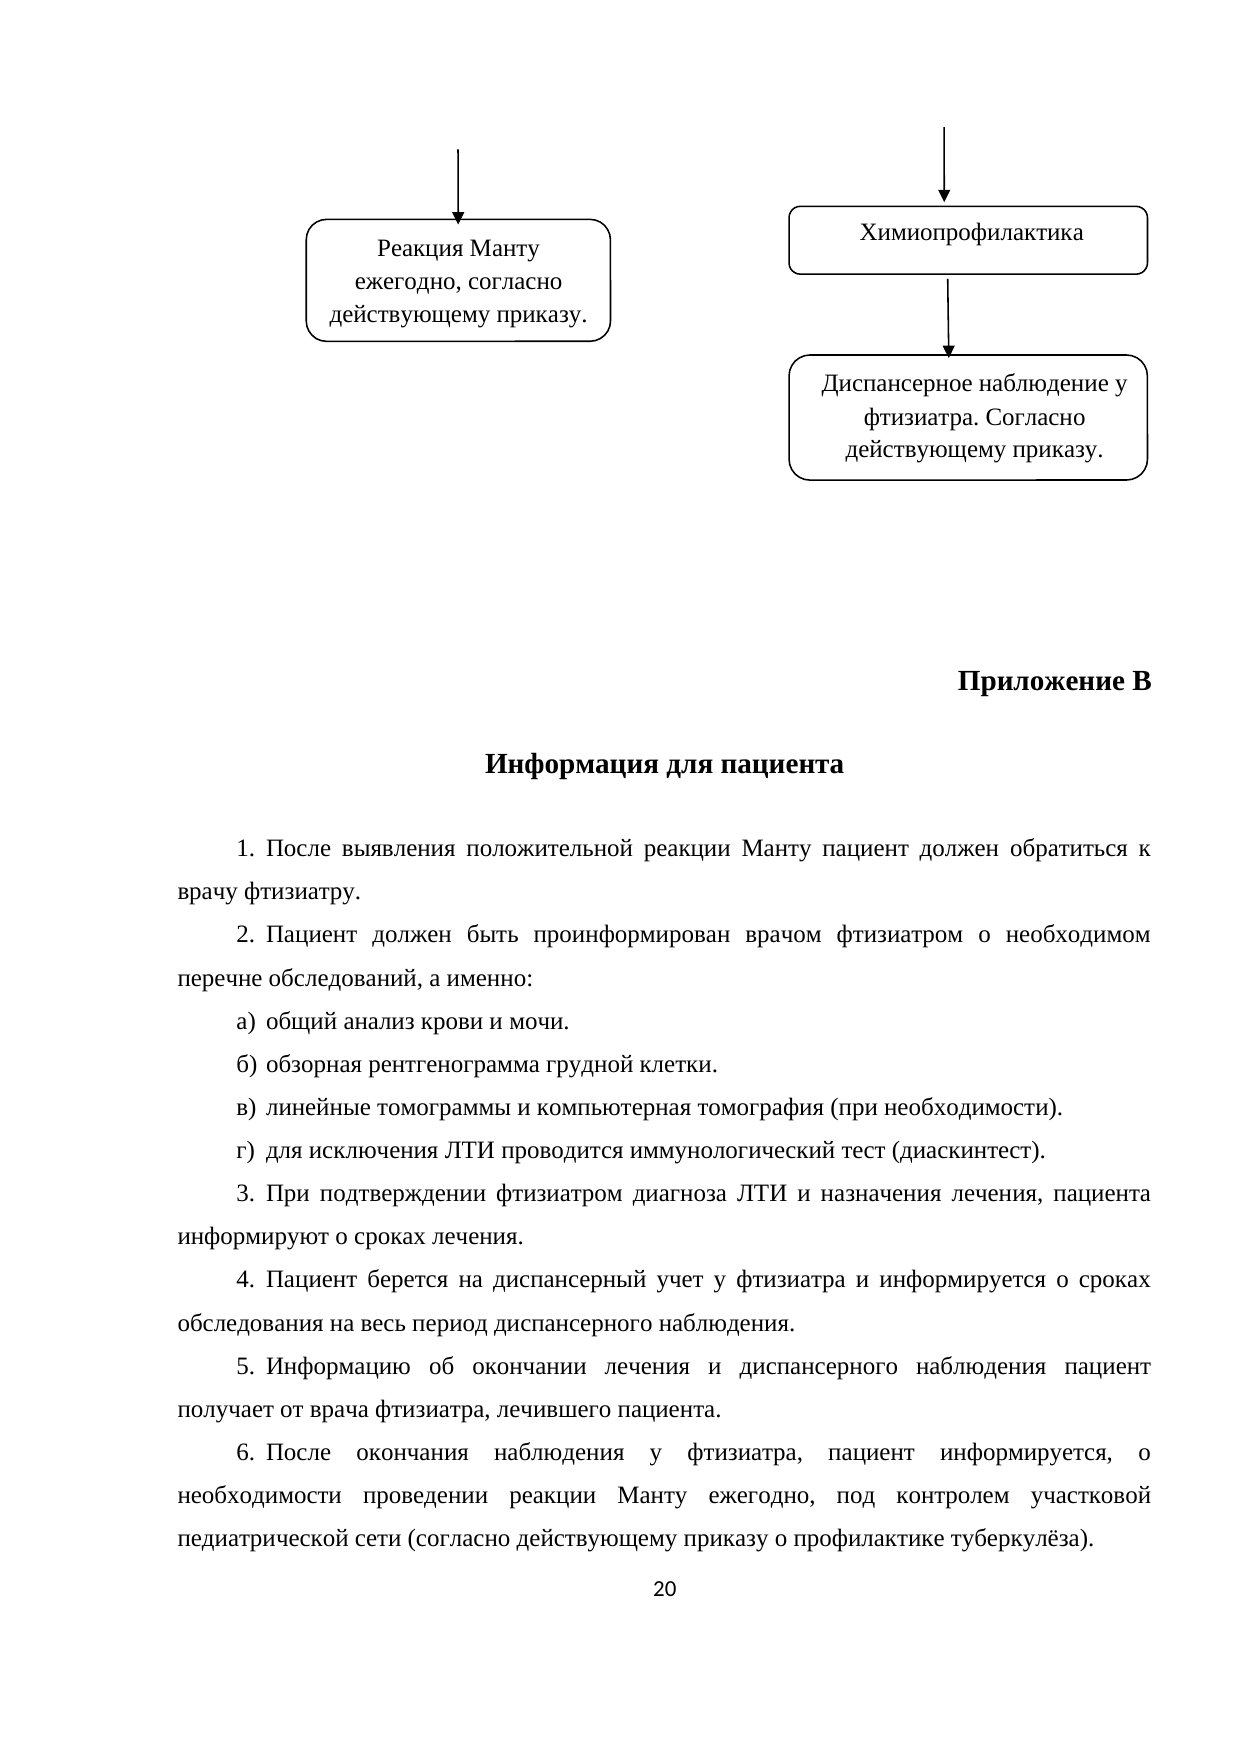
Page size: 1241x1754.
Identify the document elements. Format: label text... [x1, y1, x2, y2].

subtitle Информация для пациента [177, 747, 1152, 780]
list обзорная рентгенограмма грудной клетки. [177, 1049, 1152, 1078]
list для исключения ЛТИ проводится иммунологический тест (диаскинтест). [177, 1135, 1152, 1164]
list линейные томограммы и компьютерная томография (при необходимости). [177, 1092, 1152, 1121]
list При подтверждении фтизиатром диагноза ЛТИ и назначения лечения, пациента информируют о сроках лечения. [177, 1178, 1152, 1250]
list общий анализ крови и мочи. [177, 1006, 1152, 1034]
list После выявления положительной реакции Манту пациент должен обратиться к врачу фтизиатру. [177, 833, 1152, 905]
subtitle Приложение В [177, 663, 1152, 697]
list Пациент берется на диспансерный учет у фтизиатра и информируется о сроках обследования на весь период диспансерного наблюдения. [177, 1264, 1152, 1336]
list Информацию об окончании лечения и диспансерного наблюдения пациент получает от врача фтизиатра, лечившего пациента. [177, 1351, 1152, 1423]
list Пациент должен быть проинформирован врачом фтизиатром о необходимом перечне обследований, а именно: [177, 919, 1152, 991]
list После окончания наблюдения у фтизиатра, пациент информируется, о необходимости проведении реакции Манту ежегодно, под контролем участковой педиатрической сети (согласно действующему приказу о профилактике туберкулёза). [177, 1437, 1152, 1552]
